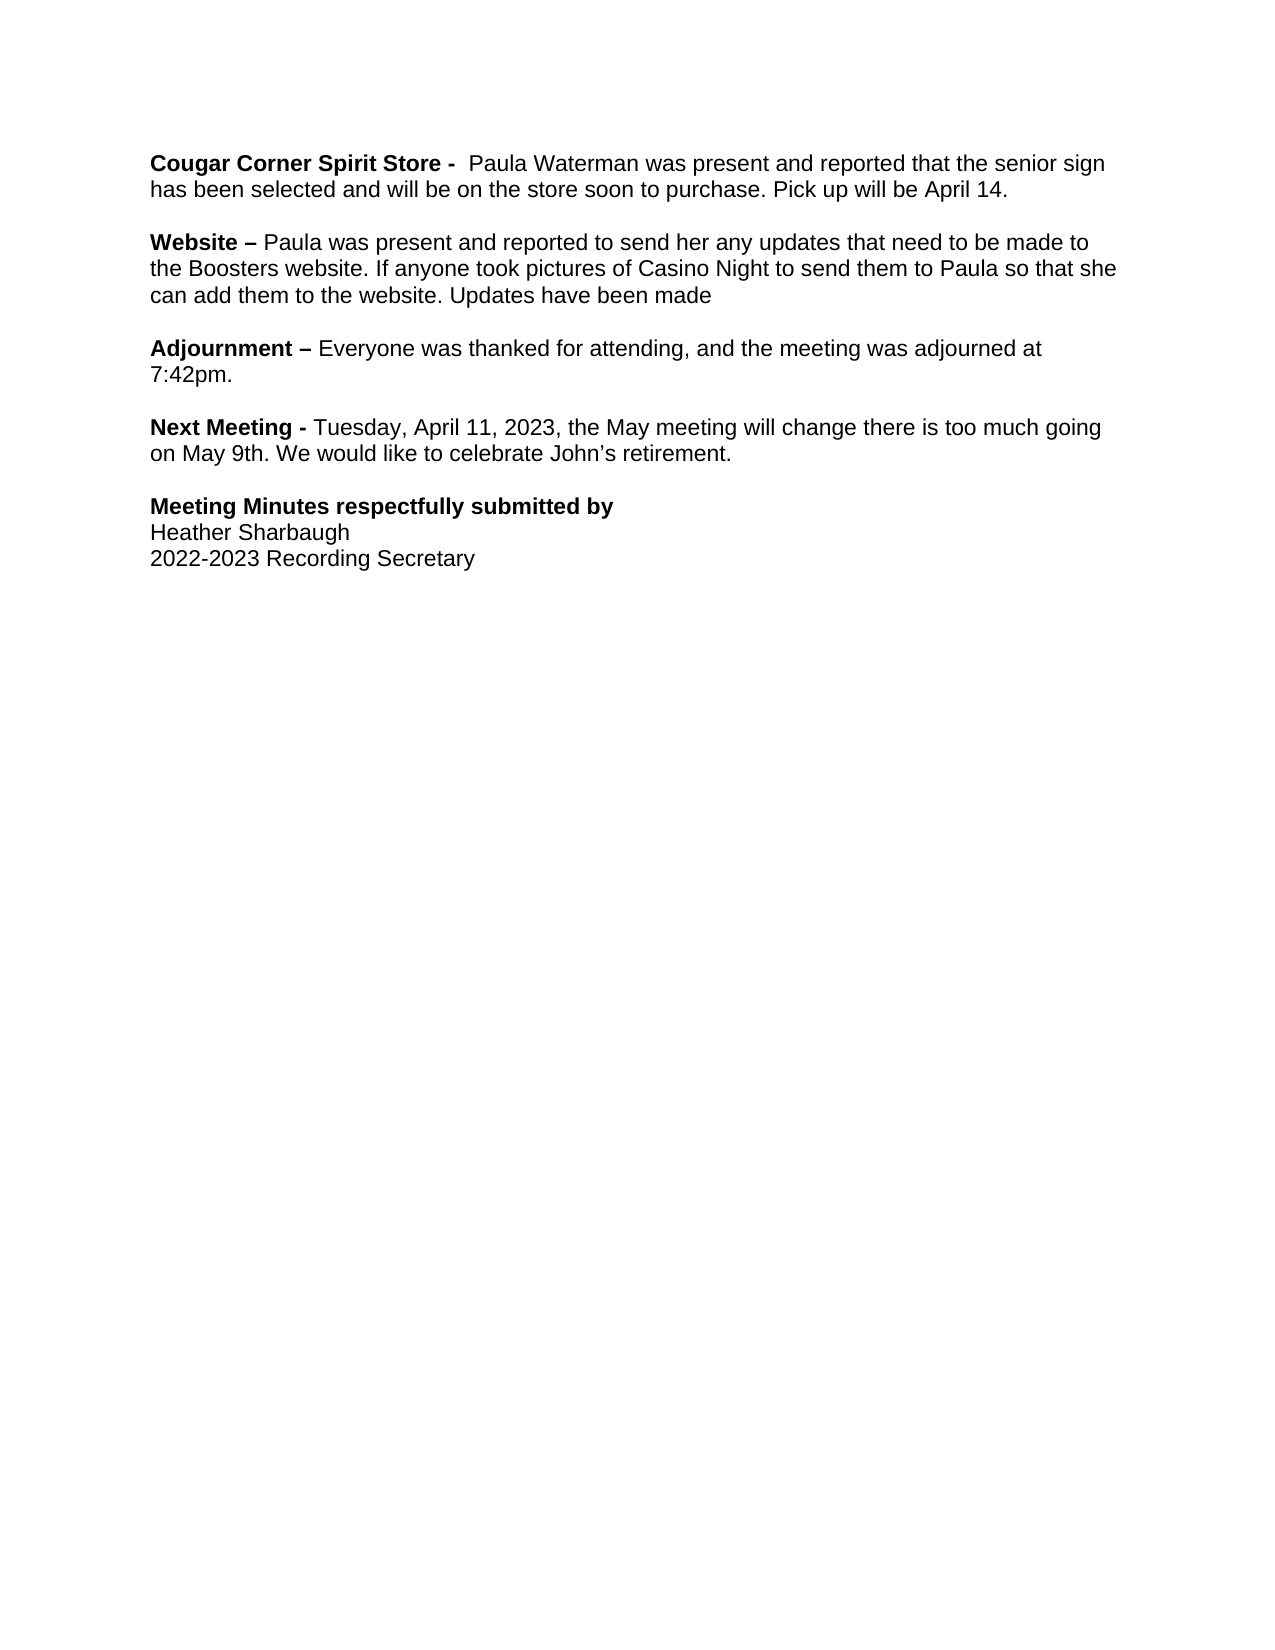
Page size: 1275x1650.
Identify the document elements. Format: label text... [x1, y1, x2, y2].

text Next Meeting - Tuesday, April 11, 2023, the May meeting will change there is too much going on May 9th. We would like to celebrate John’s retirement. [150, 413, 1125, 466]
text Website – Paula was present and reported to send her any updates that need to be made to the Boosters website. If anyone took pictures of Casino Night to send them to Paula so that she can add them to the website. Updates have been made [150, 229, 1125, 308]
text Heather Sharbaugh [150, 519, 1125, 545]
text 2022-2023 Recording Secretary [150, 545, 1125, 572]
text Meeting Minutes respectfully submitted by [150, 493, 1125, 519]
text Cougar Corner Spirit Store - Paula Waterman was present and reported that the senior sign has been selected and will be on the store soon to purchase. Pick up will be April 14. [150, 150, 1125, 203]
text Adjournment – Everyone was thanked for attending, and the meeting was adjourned at 7:42pm. [150, 334, 1125, 413]
